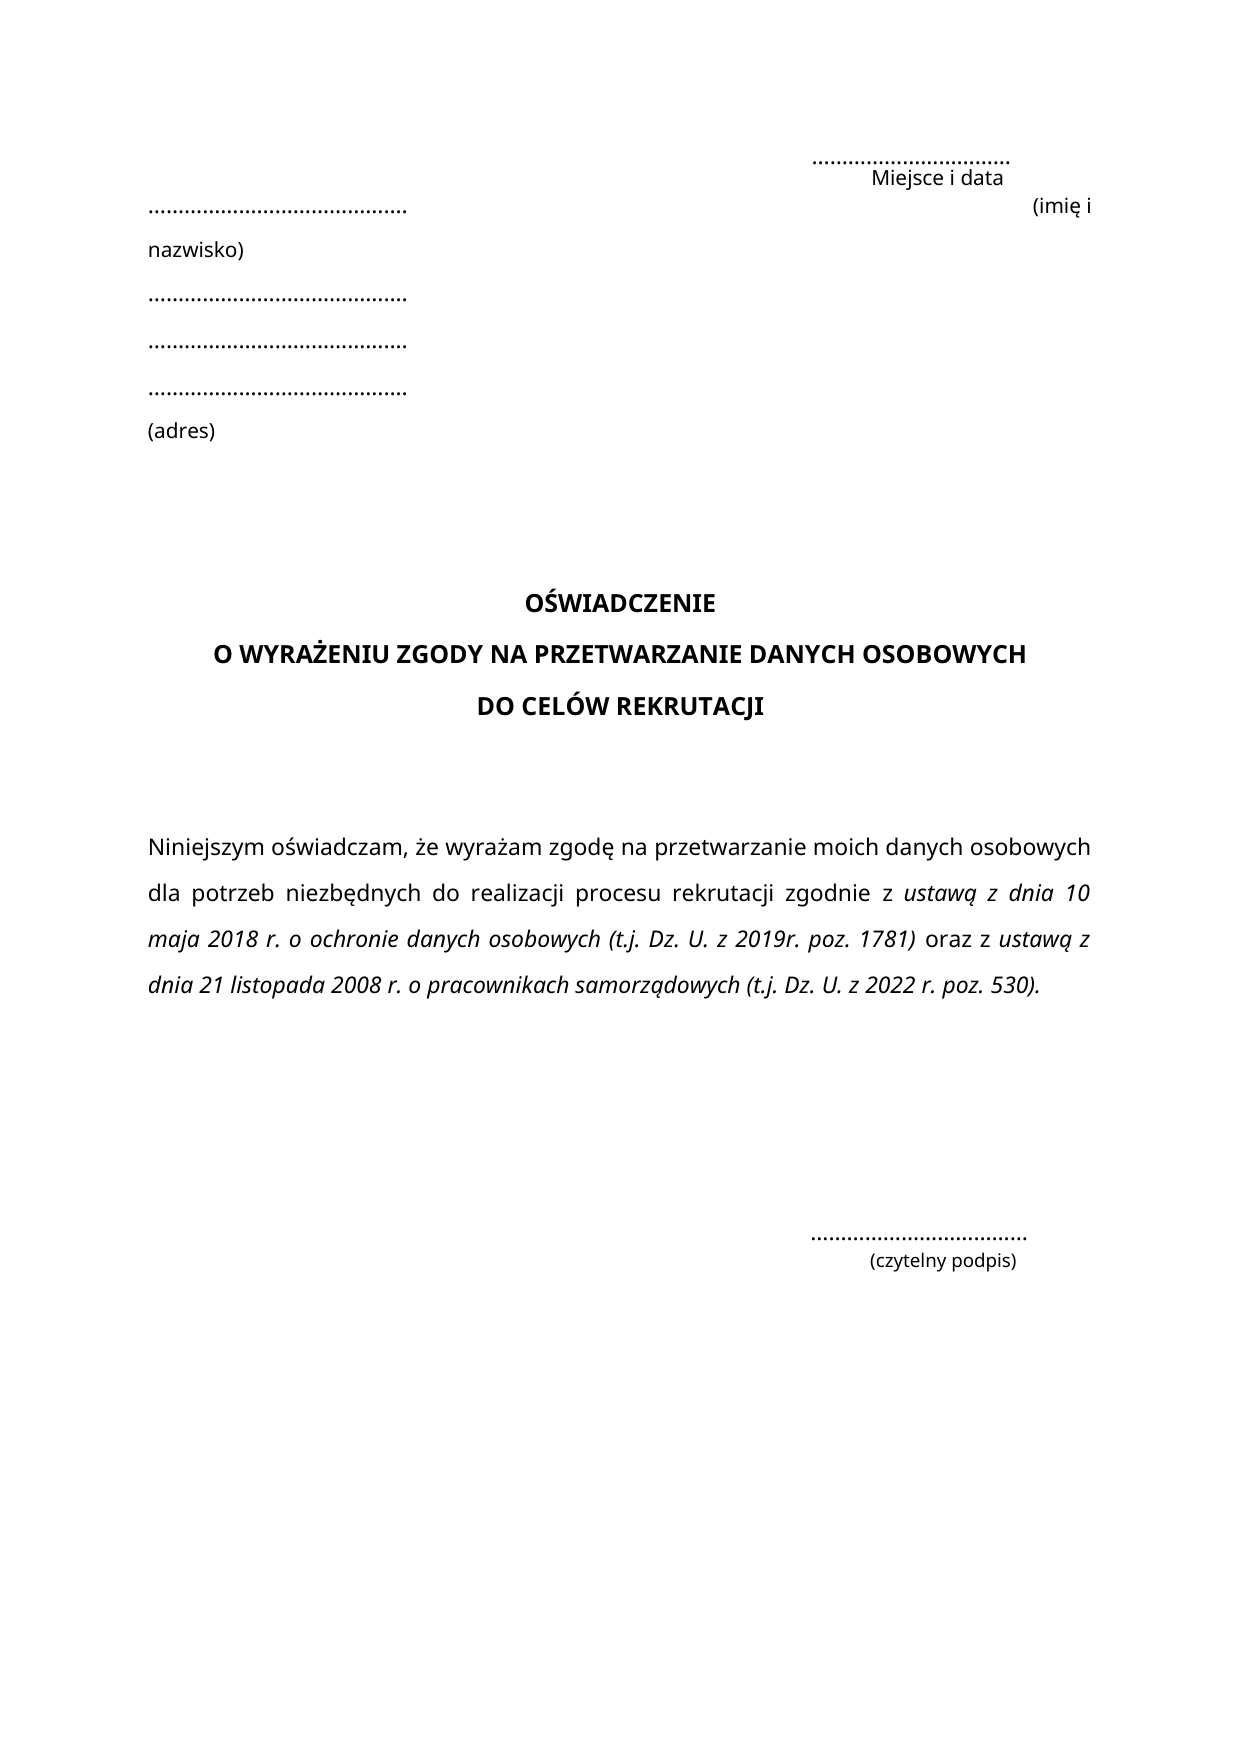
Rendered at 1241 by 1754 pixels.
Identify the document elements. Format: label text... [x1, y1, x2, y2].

text ……………………………… [810, 1216, 1093, 1247]
text …………………………… [148, 148, 1093, 168]
text OŚWIADCZENIE [148, 586, 1093, 620]
text ……………………………………. [148, 277, 1093, 308]
text Miejsce i data [148, 168, 1093, 189]
text ……………………………………. ……………………………………. (adres) [148, 324, 1093, 445]
text Niniejszym oświadczam, że wyrażam zgodę na przetwarzanie moich danych osobowych dla potrzeb niezbędnych do realizacji procesu rekrutacji zgodnie z ustawą z dnia 10 maja 2018 r. o ochronie danych osobowych (t.j. Dz. U. z 2019r. poz. 1781) oraz z ustawą z dnia 21 listopada 2008 r. o pracownikach samorządowych (t.j. Dz. U. z 2022 r. poz. 530). [148, 831, 1093, 1000]
text ……………………………………. (imię i nazwisko) [148, 189, 1093, 263]
text O WYRAŻENIU ZGODY NA PRZETWARZANIE DANYCH OSOBOWYCH DO CELÓW REKRUTACJI [148, 637, 1093, 722]
text (czytelny podpis) [738, 1247, 1093, 1273]
